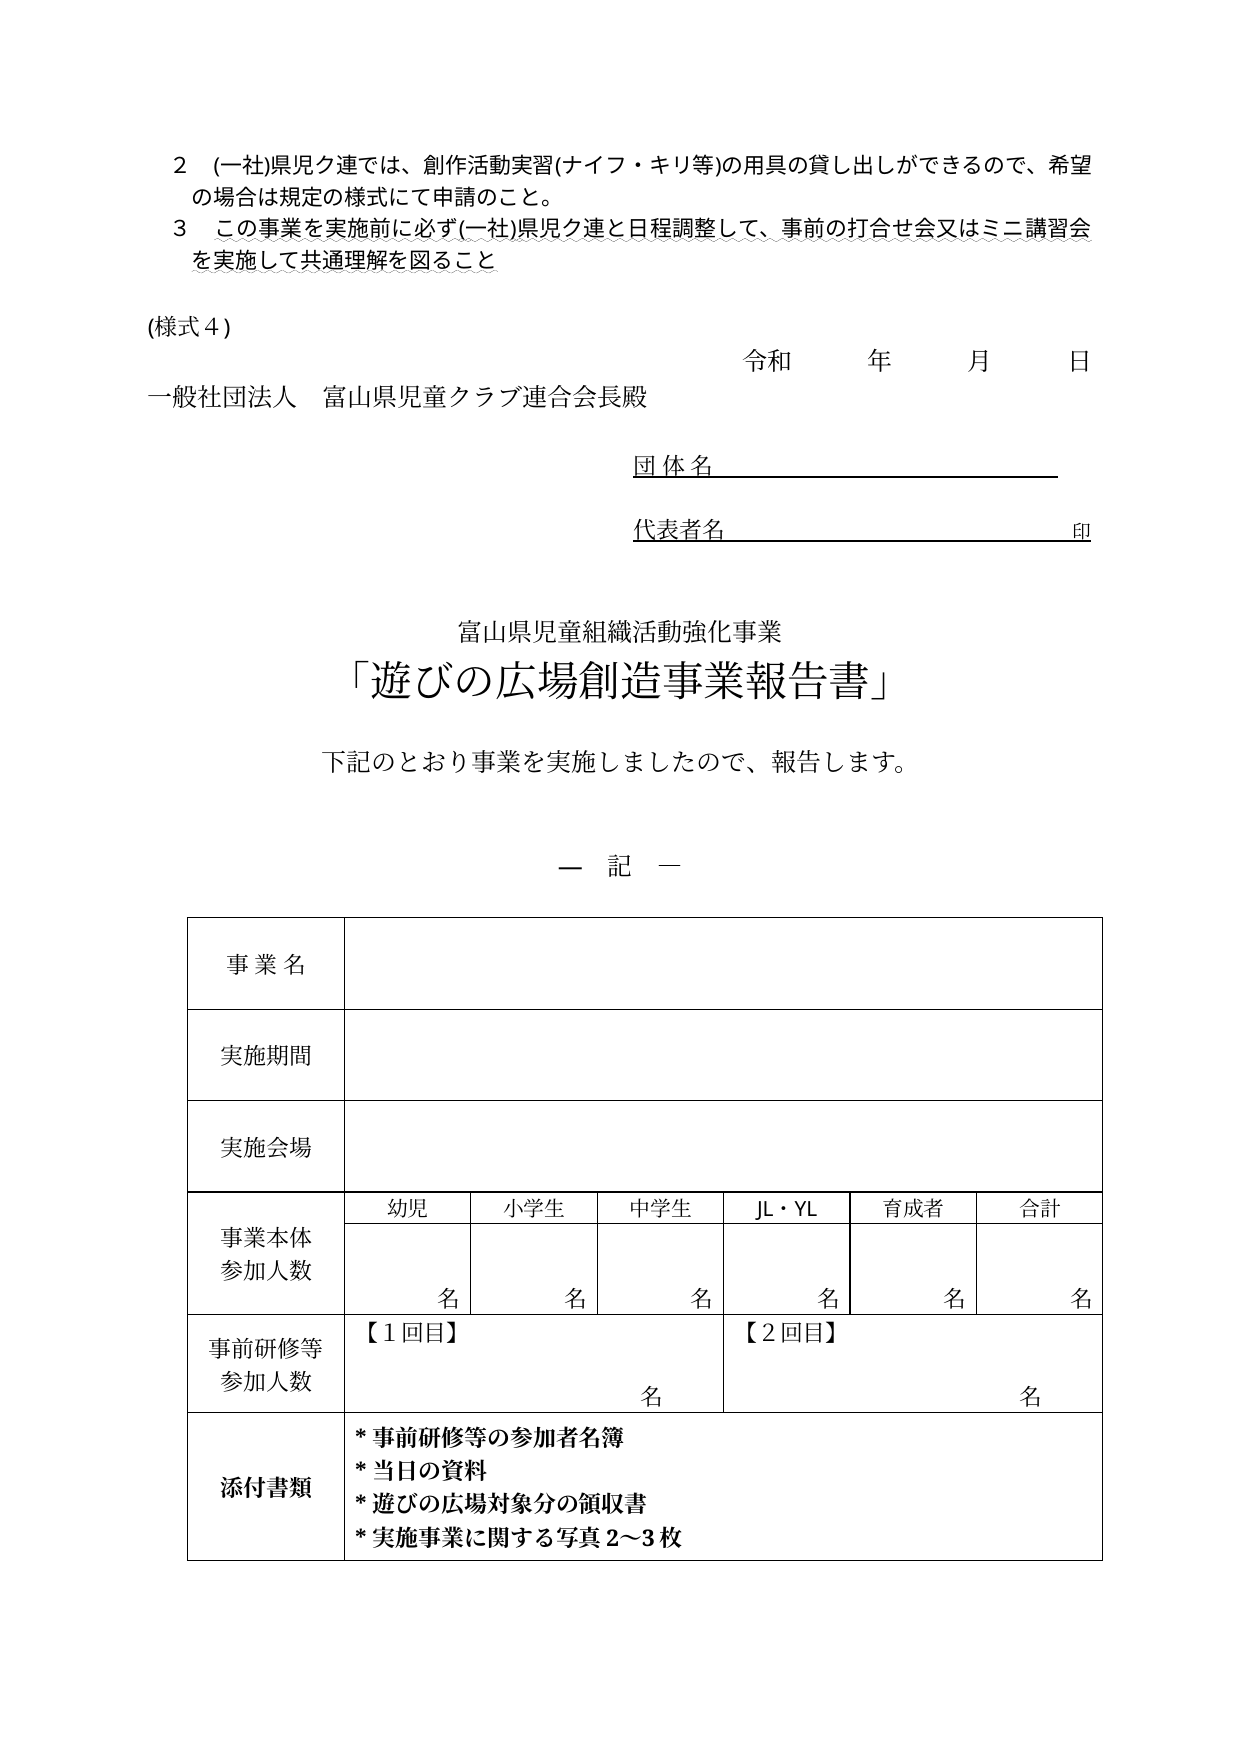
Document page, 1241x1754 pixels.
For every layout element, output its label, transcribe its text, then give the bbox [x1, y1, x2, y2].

text 富山県児童組織活動強化事業 [148, 613, 1092, 649]
table_cell 実施期間 [188, 1010, 344, 1100]
table_cell 名 [977, 1224, 1102, 1314]
text 下記のとおり事業を実施しましたので、報告します。 [148, 743, 1092, 779]
table_cell [345, 1010, 1102, 1100]
table_cell 添付書類 [188, 1413, 344, 1560]
table_cell 【１回目】 名 [345, 1315, 723, 1412]
table_cell * 事前研修等の参加者名簿 * 当日の資料 * 遊びの広場対象分の領収書 * 実施事業に関する写真2～3枚 [345, 1413, 1102, 1560]
text ｢遊びの広場創造事業報告書｣ [148, 649, 1092, 709]
text ２ (一社)県児ク連では、創作活動実習(ナイフ・キリ等)の用具の貸し出しができるので、希望の場合は規定の様式にて申請のこと。 [148, 148, 1092, 211]
text 一般社団法人 富山県児童クラブ連合会長殿 [148, 378, 1092, 414]
table_cell 実施会場 [188, 1101, 344, 1191]
table_cell 名 [851, 1224, 976, 1314]
table_cell 事業本体 参加人数 [188, 1193, 344, 1314]
table_cell 中学生 [598, 1193, 723, 1222]
table_cell 育成者 [851, 1193, 976, 1222]
table_cell 名 [724, 1224, 849, 1314]
table_cell 名 [471, 1224, 597, 1314]
table_cell JL・YL [724, 1193, 849, 1222]
table_cell 合計 [977, 1193, 1102, 1222]
table_cell 幼児 [345, 1193, 470, 1222]
table_cell 事前研修等 参加人数 [188, 1315, 344, 1412]
table_header 事 業 名 [188, 918, 344, 1008]
table_cell 名 [345, 1224, 470, 1314]
text (様式４) [148, 309, 1092, 342]
text ３ この事業を実施前に必ず(一社)県児ク連と日程調整して、事前の打合せ会又はミニ講習会を実施して共通理解を図ること [148, 211, 1092, 274]
text 令和 年 月 日 [148, 342, 1092, 378]
table_header [345, 918, 1102, 1008]
table_cell [345, 1101, 1102, 1191]
table_cell 【２回目】 名 [724, 1315, 1102, 1412]
table_cell 小学生 [471, 1193, 597, 1222]
text 団 体 名 [198, 448, 1092, 481]
table_cell 名 [598, 1224, 723, 1314]
subtitle ― 記 ― [148, 847, 1092, 883]
text 代表者名 印 [198, 512, 1092, 545]
